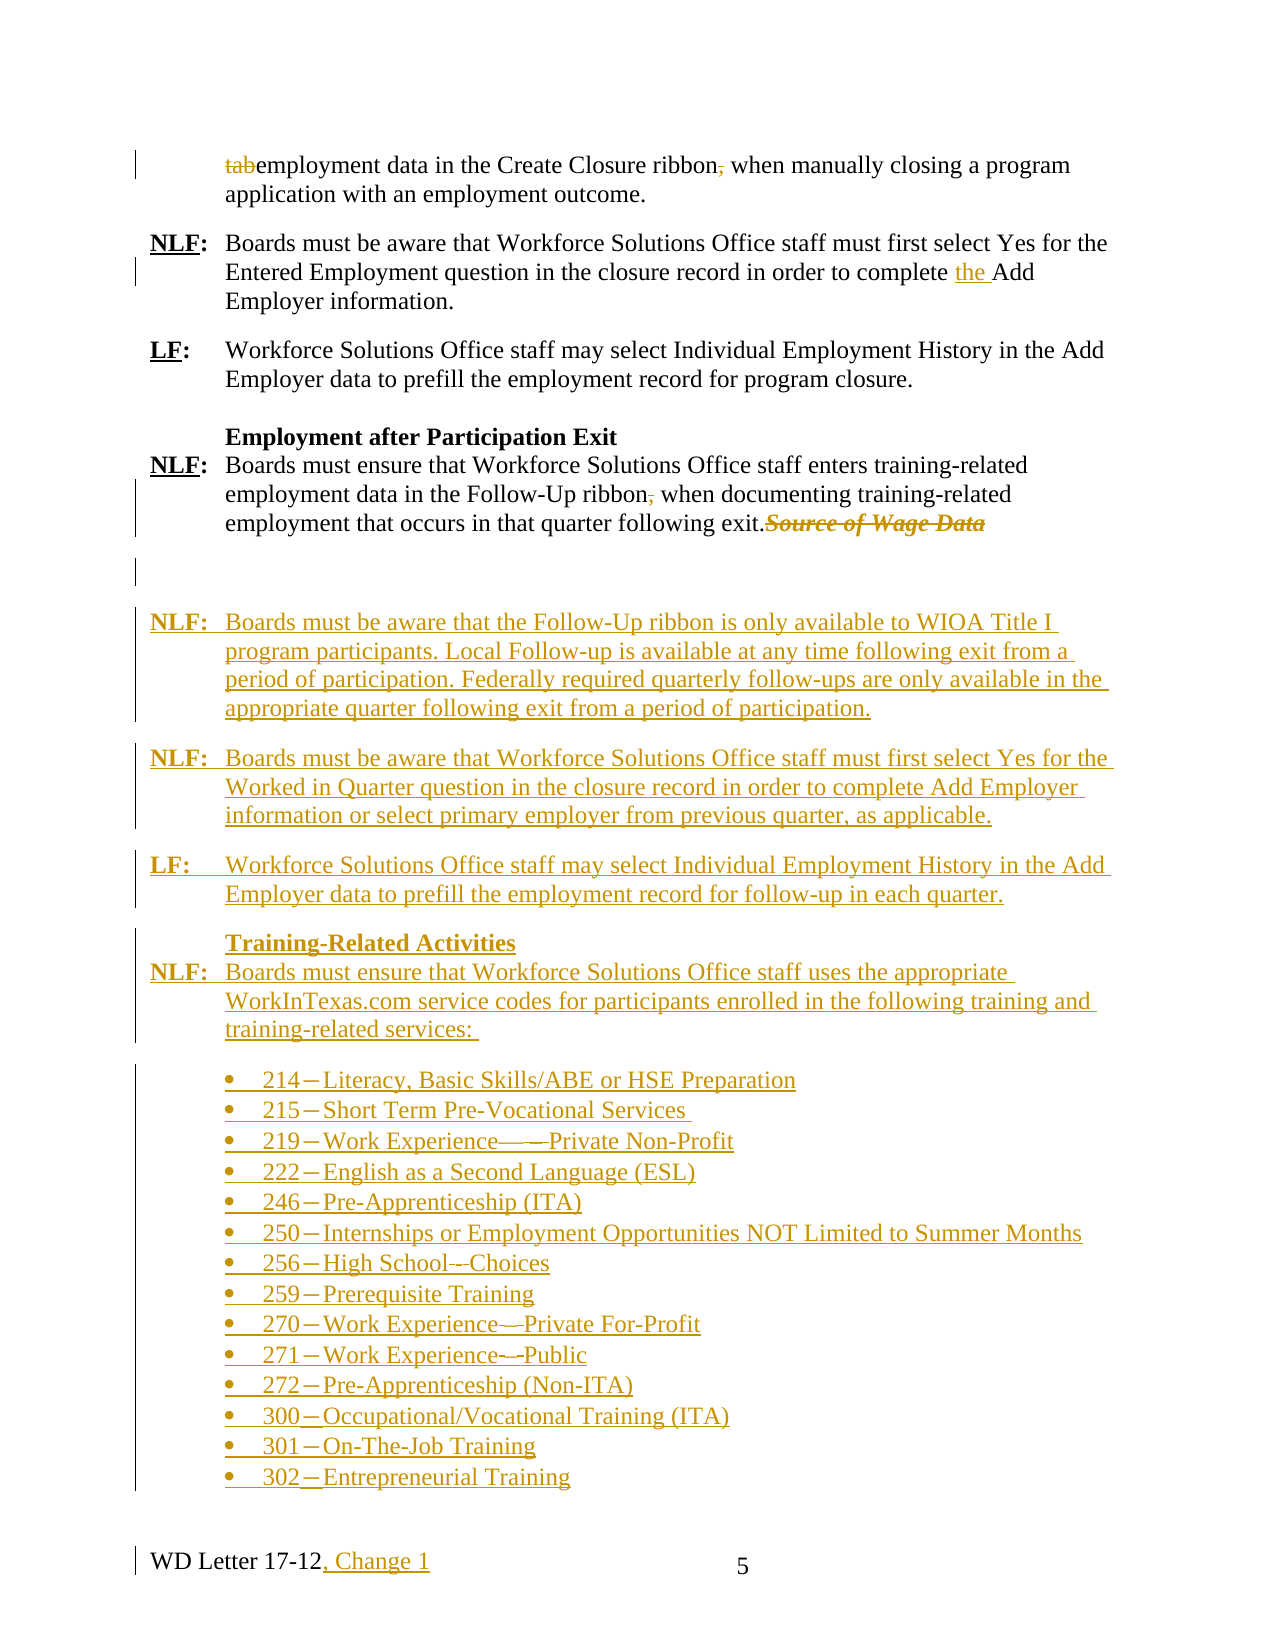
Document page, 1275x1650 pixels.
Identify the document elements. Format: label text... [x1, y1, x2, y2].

text LF: Workforce Solutions Office staff may select Individual Employment History in the Add Employer data to prefill the employment record for program closure. [150, 335, 1125, 393]
text NLF: Boards must ensure that Workforce Solutions Office staff enters training-related employment data in the Follow-Up ribbon when documenting training-related employment that occurs in that quarter following exit. [150, 450, 1125, 537]
text Employment after Participation Exit [225, 422, 1125, 450]
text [150, 150, 1125, 207]
text NLF: Boards must be aware that Workforce Solutions Office staff must first select Yes for the Entered Employment question in the closure record in order to complete Add Employer information. [150, 228, 1125, 314]
